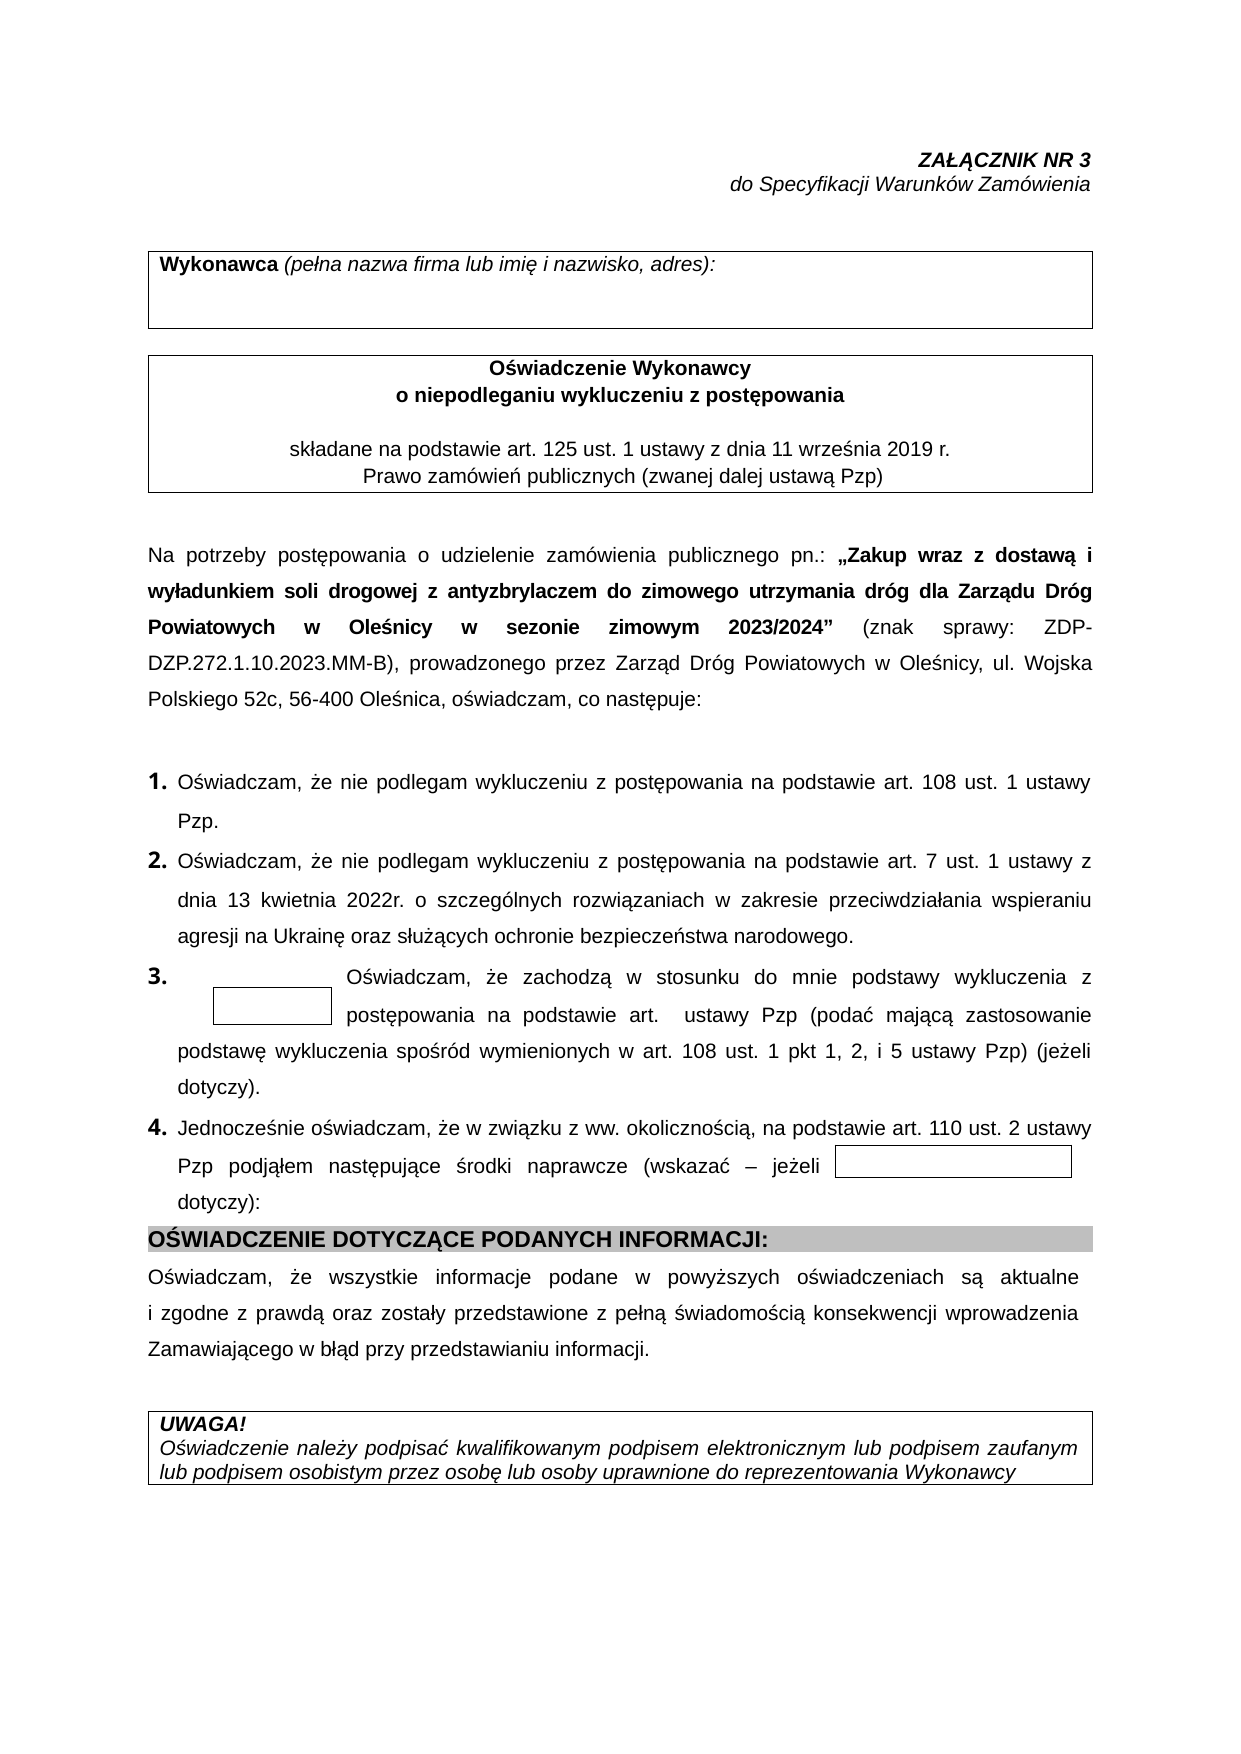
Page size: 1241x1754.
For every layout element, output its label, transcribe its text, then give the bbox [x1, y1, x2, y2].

text do Specyfikacji Warunków Zamówienia [148, 172, 1093, 196]
text OŚWIADCZENIE DOTYCZĄCE PODANYCH INFORMACJI: [148, 1226, 1093, 1252]
text Oświadczam, że wszystkie informacje podane w powyższych oświadczeniach są aktualne i zgodne z prawdą oraz zostały przedstawione z pełną świadomością konsekwencji wprowadzenia Zamawiającego w błąd przy przedstawianiu informacji. [148, 1264, 1080, 1360]
table_header [836, 1146, 1071, 1177]
list Jednocześnie oświadczam, że w związku z ww. okolicznością, na podstawie art. 110 ust. 2 ustawy Pzp podjąłem następujące środki naprawcze (wskazać – jeżeli dotyczy): [148, 1111, 1093, 1214]
table_header UWAGA! Oświadczenie należy podpisać kwalifikowanym podpisem elektronicznym lub podpisem zaufanym lub podpisem osobistym przez osobę lub osoby uprawnione do reprezentowania Wykonawcy [149, 1412, 1092, 1484]
text Na potrzeby postępowania o udzielenie zamówienia publicznego pn.: „Zakup wraz z dostawą i wyładunkiem soli drogowej z antyzbrylaczem do zimowego utrzymania dróg dla Zarządu Dróg Powiatowych w Oleśnicy w sezonie zimowym 2023/2024” (znak sprawy: ZDP-DZP.272.1.10.2023.MM-B), prowadzonego przez Zarząd Dróg Powiatowych w Oleśnicy, ul. Wojska Polskiego 52c, 56-400 Oleśnica, oświadczam, co następuje: [148, 543, 1093, 711]
table_header Oświadczenie Wykonawcy o niepodleganiu wykluczeniu z postępowania składane na podstawie art. 125 ust. 1 ustawy z dnia 11 września 2019 r. Prawo zamówień publicznych (zwanej dalej ustawą Pzp) [149, 356, 1092, 492]
list Oświadczam, że nie podlegam wykluczeniu z postępowania na podstawie art. 108 ust. 1 ustawy Pzp. [148, 765, 1093, 832]
list Oświadczam, że nie podlegam wykluczeniu z postępowania na podstawie art. 7 ust. 1 ustawy z dnia 13 kwietnia 2022r. o szczególnych rozwiązaniach w zakresie przeciwdziałania wspieraniu agresji na Ukrainę oraz służących ochronie bezpieczeństwa narodowego. [148, 844, 1093, 948]
table_header Wykonawca (pełna nazwa firma lub imię i nazwisko, adres): [149, 252, 1092, 328]
text ZAŁĄCZNIK NR 3 [148, 148, 1093, 172]
list Oświadczam, że zachodzą w stosunku do mnie podstawy wykluczenia z postępowania na podstawie art. ustawy Pzp (podać mającą zastosowanie podstawę wykluczenia spośród wymienionych w art. 108 ust. 1 pkt 1, 2, i 5 ustawy Pzp) (jeżeli dotyczy). [148, 959, 1093, 1099]
table_header [214, 988, 331, 1024]
